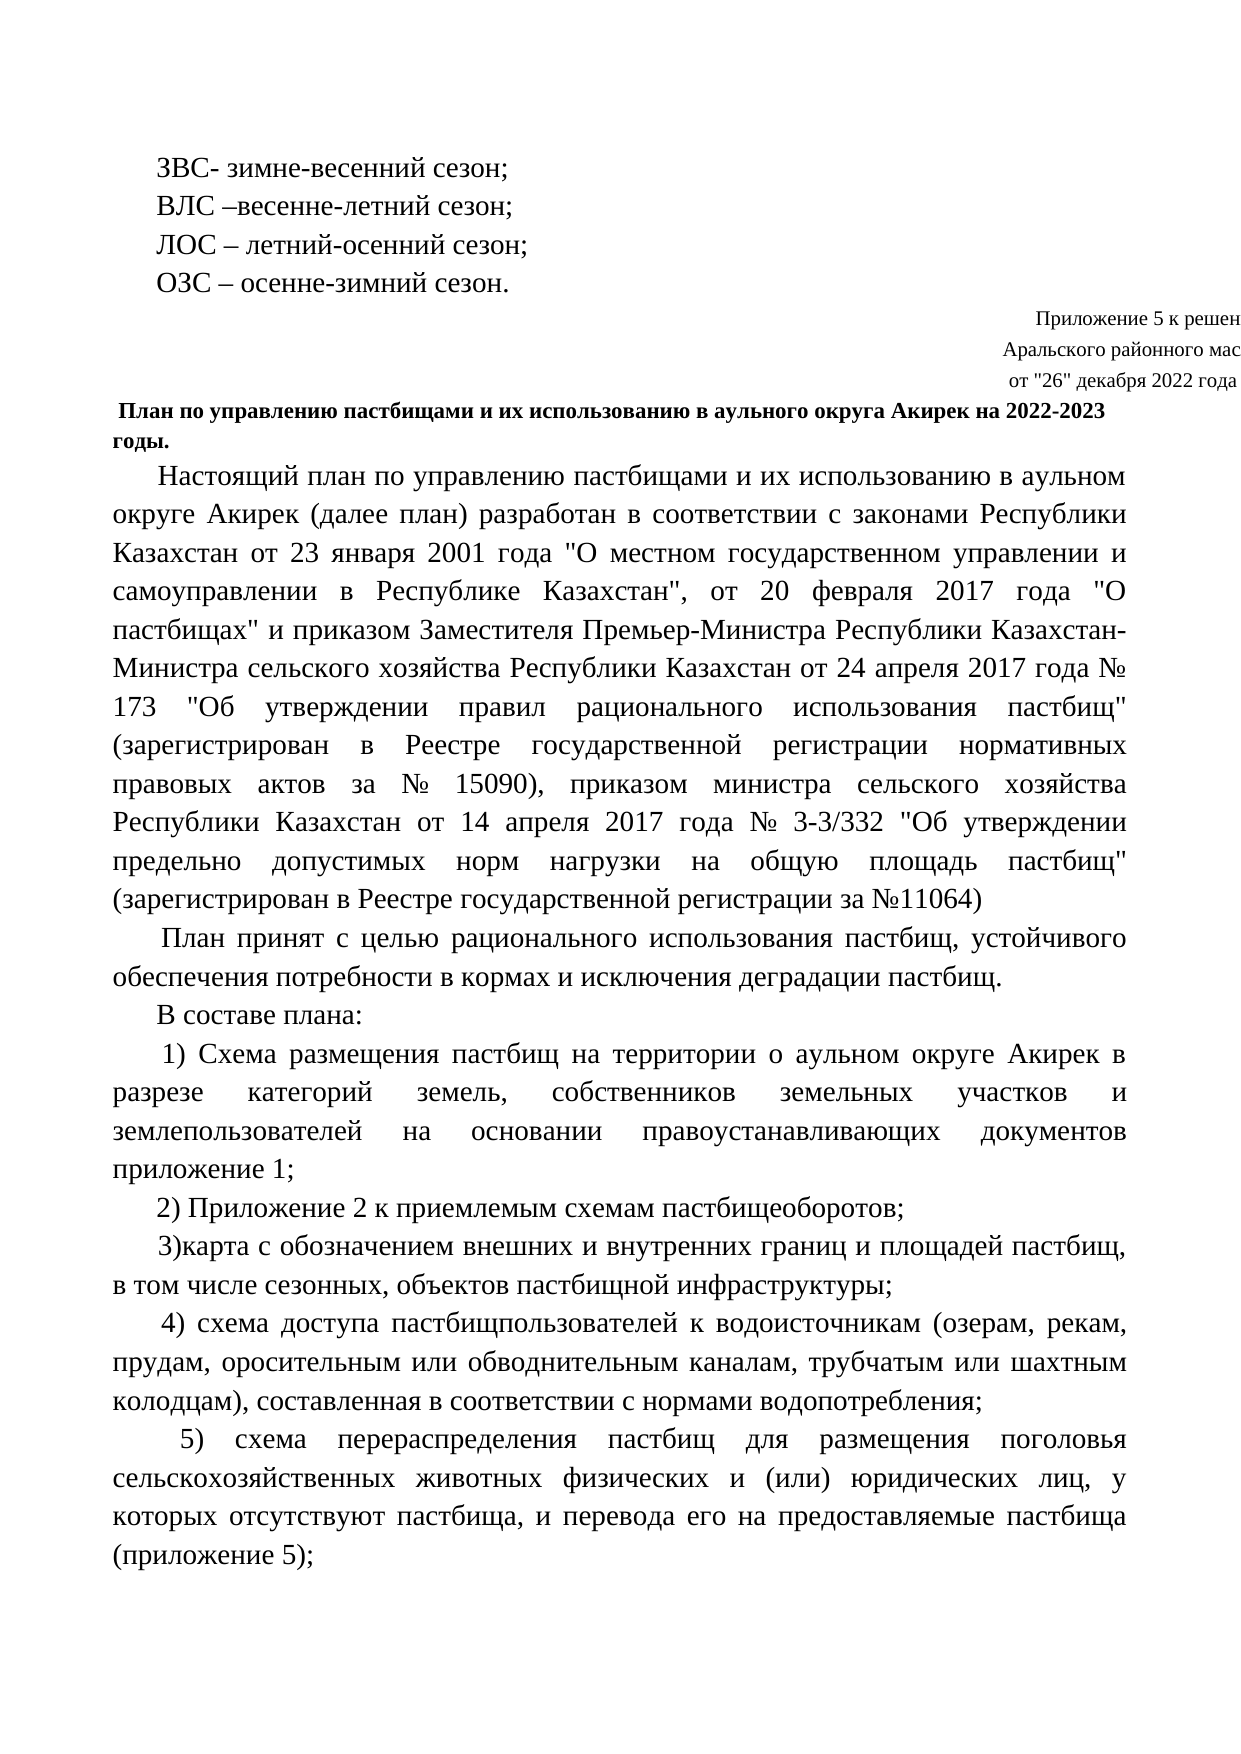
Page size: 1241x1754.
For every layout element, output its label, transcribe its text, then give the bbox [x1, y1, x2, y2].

text 5) схема перераспределения пастбищ для размещения поголовья сельскохозяйственных животных физических и (или) юридических лиц, у которых отсутствуют пастбища, и перевода его на предоставляемые пастбища (приложение 5); [112, 1421, 1128, 1570]
text План по управлению пастбищами и их использованию в аульного округа Акирек на 2022-2023 годы. [112, 397, 1128, 454]
text 3)карта с обозначением внешних и внутренних границ и площадей пастбищ, в том числе сезонных, объектов пастбищной инфраструктуры; [112, 1228, 1128, 1301]
text Настоящий план по управлению пастбищами и их использованию в аульном округе Акирек (далее план) разработан в соответствии с законами Республики Казахстан от 23 января 2001 года "О местном государственном управлении и самоуправлении в Республике Казахстан", от 20 февраля 2017 года "О пастбищах" и приказом Заместителя Премьер-Министра Республики Казахстан-Министра сельского хозяйства Республики Казахстан от 24 апреля 2017 года № 173 "Об утверждении правил рационального использования пастбищ" (зарегистрирован в Реестре государственной регистрации нормативных правовых актов за № 15090), приказом министра сельского хозяйства Республики Казахстан от 14 апреля 2017 года № 3-3/332 "Об утверждении предельно допустимых норм нагрузки на общую площадь пастбищ" (зарегистрирован в Реестре государственной регистрации за №11064) [112, 458, 1128, 915]
text 2) Приложение 2 к приемлемым схемам пастбищеоборотов; [112, 1190, 1128, 1223]
text ВЛС –весенне-летний сезон; [112, 188, 1128, 222]
text В составе плана: [112, 997, 1128, 1031]
text ЗВС- зимне-весенний сезон; [112, 150, 1128, 183]
text 1) Схема размещения пастбищ на территории о аульном округе Акирек в разрезе категорий земель, собственников земельных участков и землепользователей на основании правоустанавливающих документов приложение 1; [112, 1036, 1128, 1185]
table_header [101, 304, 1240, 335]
text ЛОС – летний-осенний сезон; [112, 227, 1128, 261]
text ОЗС – осенне-зимний сезон. [112, 266, 1128, 299]
text 4) схема доступа пастбищпользователей к водоисточникам (озерам, рекам, прудам, оросительным или обводнительным каналам, трубчатым или шахтным колодцам), составленная в соответствии с нормами водопотребления; [112, 1306, 1128, 1416]
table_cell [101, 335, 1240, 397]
text План принят с целью рационального использования пастбищ, устойчивого обеспечения потребности в кормах и исключения деградации пастбищ. [112, 920, 1128, 992]
